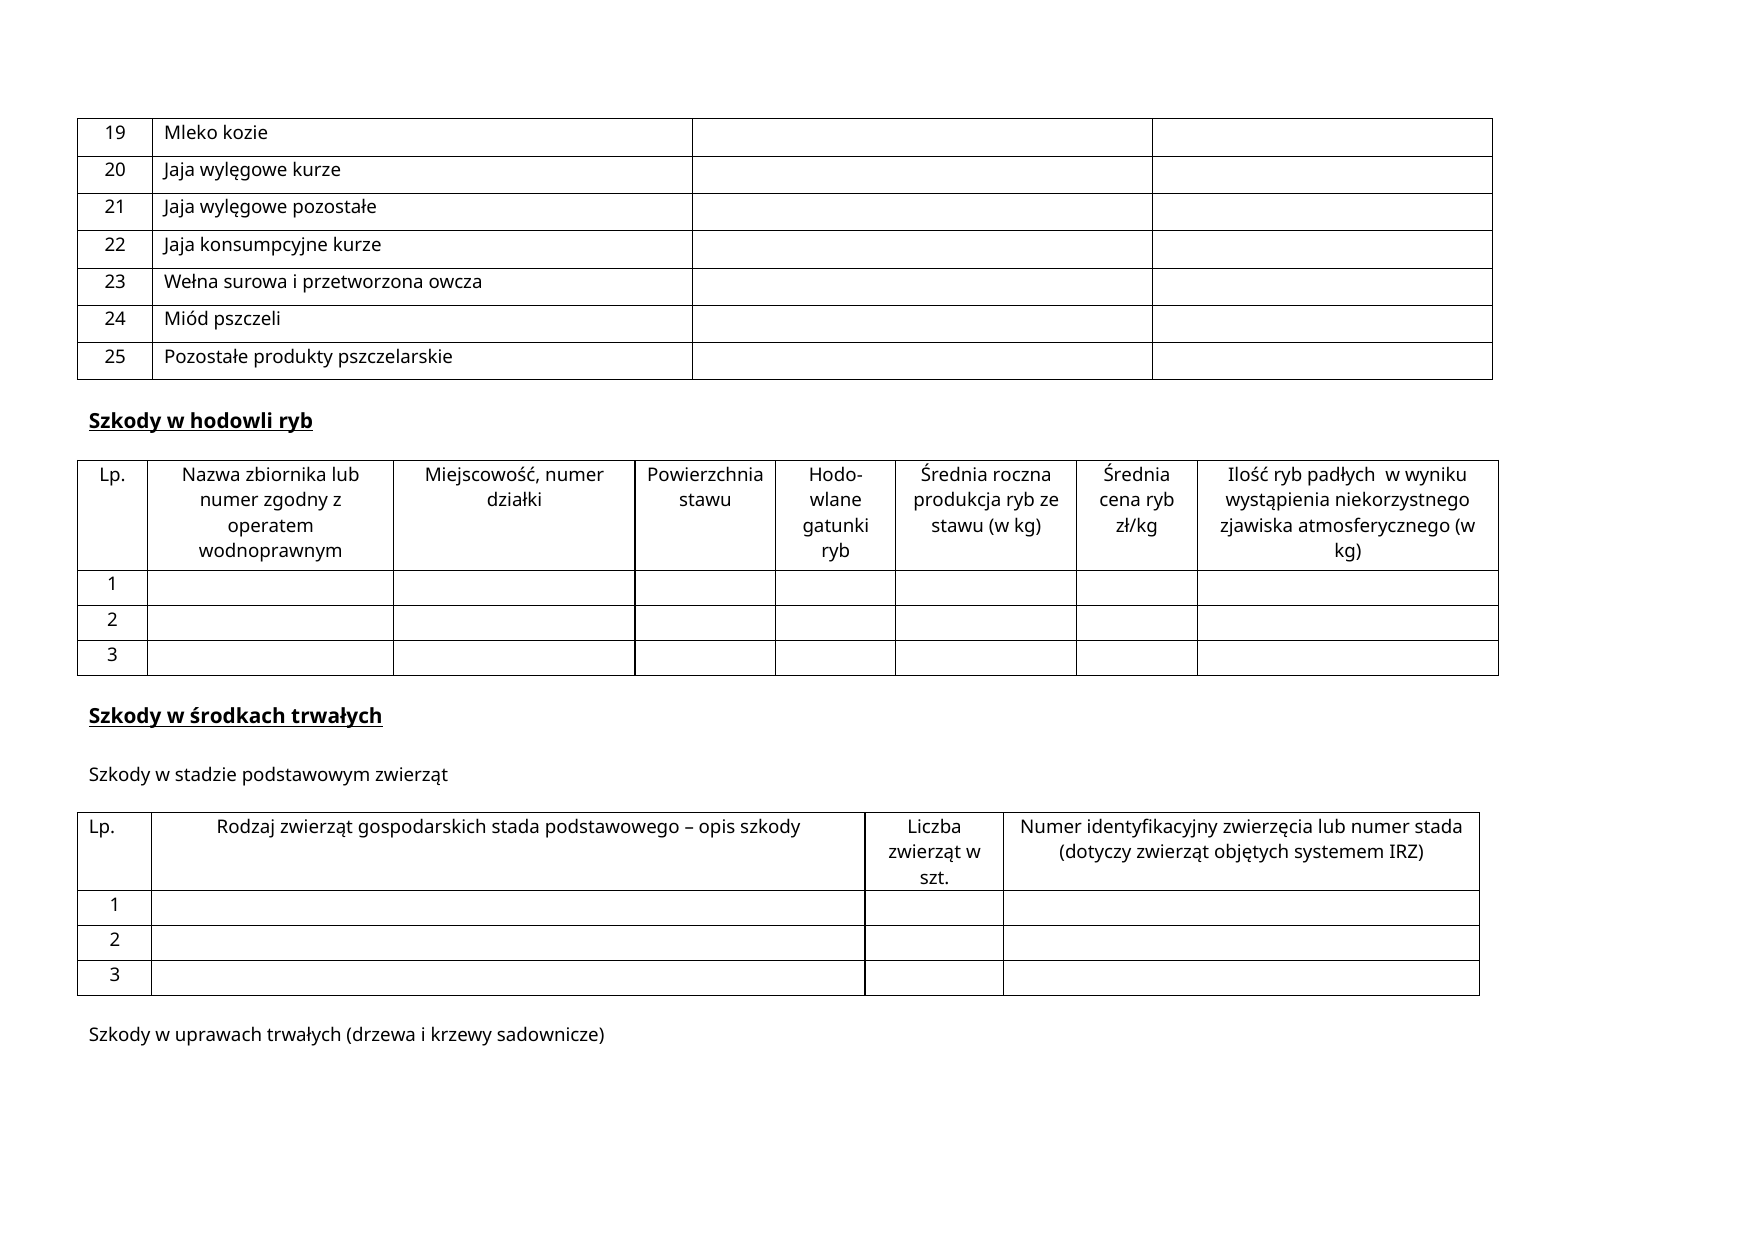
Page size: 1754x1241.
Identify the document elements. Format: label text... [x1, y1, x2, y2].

table_header Numer identyfikacyjny zwierzęcia lub numer stada (dotyczy zwierząt objętych systemem IRZ) [1004, 813, 1479, 890]
table_cell [693, 231, 1152, 267]
table_cell 3 [78, 961, 151, 995]
table_header Lp. [78, 813, 151, 890]
table_cell [1153, 306, 1492, 342]
table_cell [776, 641, 895, 675]
table_cell 24 [78, 306, 152, 342]
table_cell [776, 606, 895, 640]
table_cell [1077, 641, 1197, 675]
table_cell [896, 571, 1076, 605]
table_cell 23 [78, 269, 152, 305]
text Szkody w uprawach trwałych (drzewa i krzewy sadownicze) [89, 1022, 1665, 1047]
table_cell [866, 926, 1003, 960]
table_cell Jaja konsumpcyjne kurze [153, 231, 692, 267]
table_cell [693, 269, 1152, 305]
table_cell Jaja wylęgowe pozostałe [153, 194, 692, 230]
table_cell [693, 343, 1152, 379]
table_cell [152, 961, 864, 995]
table_cell [866, 961, 1003, 995]
table_header Liczba zwierząt w szt. [866, 813, 1003, 890]
text Szkody w stadzie podstawowym zwierząt [89, 761, 1665, 787]
table_cell 25 [78, 343, 152, 379]
table_header Średnia roczna produkcja ryb ze stawu (w kg) [896, 461, 1076, 570]
table_header Hodo-wlane gatunki ryb [776, 461, 895, 570]
table_cell [394, 571, 634, 605]
table_cell 2 [78, 926, 151, 960]
table_cell [693, 157, 1152, 193]
table_cell [148, 606, 393, 640]
table_cell 22 [78, 231, 152, 267]
table_cell [1153, 157, 1492, 193]
table_cell [896, 641, 1076, 675]
table_cell 2 [78, 606, 147, 640]
table_cell [693, 306, 1152, 342]
table_cell 21 [78, 194, 152, 230]
table_cell 1 [78, 891, 151, 925]
table_cell [148, 641, 393, 675]
table_cell Jaja wylęgowe kurze [153, 157, 692, 193]
table_cell Miód pszczeli [153, 306, 692, 342]
table_cell 20 [78, 157, 152, 193]
table_cell [1153, 119, 1492, 156]
table_cell [1077, 571, 1197, 605]
table_cell [1153, 231, 1492, 267]
table_cell [636, 641, 775, 675]
table_header Lp. [78, 461, 147, 570]
table_cell [896, 606, 1076, 640]
table_cell 1 [78, 571, 147, 605]
table_cell [1004, 961, 1479, 995]
table_cell [636, 606, 775, 640]
table_cell [1004, 926, 1479, 960]
table_cell Wełna surowa i przetworzona owcza [153, 269, 692, 305]
table_header Miejscowość, numer działki [394, 461, 634, 570]
table_header Nazwa zbiornika lub numer zgodny z operatem wodnoprawnym [148, 461, 393, 570]
table_cell [1153, 194, 1492, 230]
table_header Powierzchnia stawu [636, 461, 775, 570]
table_cell Mleko kozie [153, 119, 692, 156]
table_cell [148, 571, 393, 605]
text Szkody w środkach trwałych [89, 702, 1665, 730]
table_cell [636, 571, 775, 605]
table_cell [394, 641, 634, 675]
table_cell [776, 571, 895, 605]
table_cell 19 [78, 119, 152, 156]
table_cell [1198, 641, 1498, 675]
text Szkody w hodowli ryb [89, 406, 1665, 434]
table_cell [394, 606, 634, 640]
table_cell [152, 891, 864, 925]
table_header Średnia cena ryb zł/kg [1077, 461, 1197, 570]
table_cell [1077, 606, 1197, 640]
table_cell [866, 891, 1003, 925]
table_cell [1198, 606, 1498, 640]
table_cell [693, 119, 1152, 156]
table_header Ilość ryb padłych w wyniku wystąpienia niekorzystnego zjawiska atmosferycznego (w kg) [1198, 461, 1498, 570]
table_cell [1198, 571, 1498, 605]
table_cell [1004, 891, 1479, 925]
table_cell [693, 194, 1152, 230]
table_cell 3 [78, 641, 147, 675]
table_cell Pozostałe produkty pszczelarskie [153, 343, 692, 379]
table_cell [1153, 343, 1492, 379]
table_cell [152, 926, 864, 960]
table_cell [1153, 269, 1492, 305]
table_header Rodzaj zwierząt gospodarskich stada podstawowego – opis szkody [152, 813, 864, 890]
